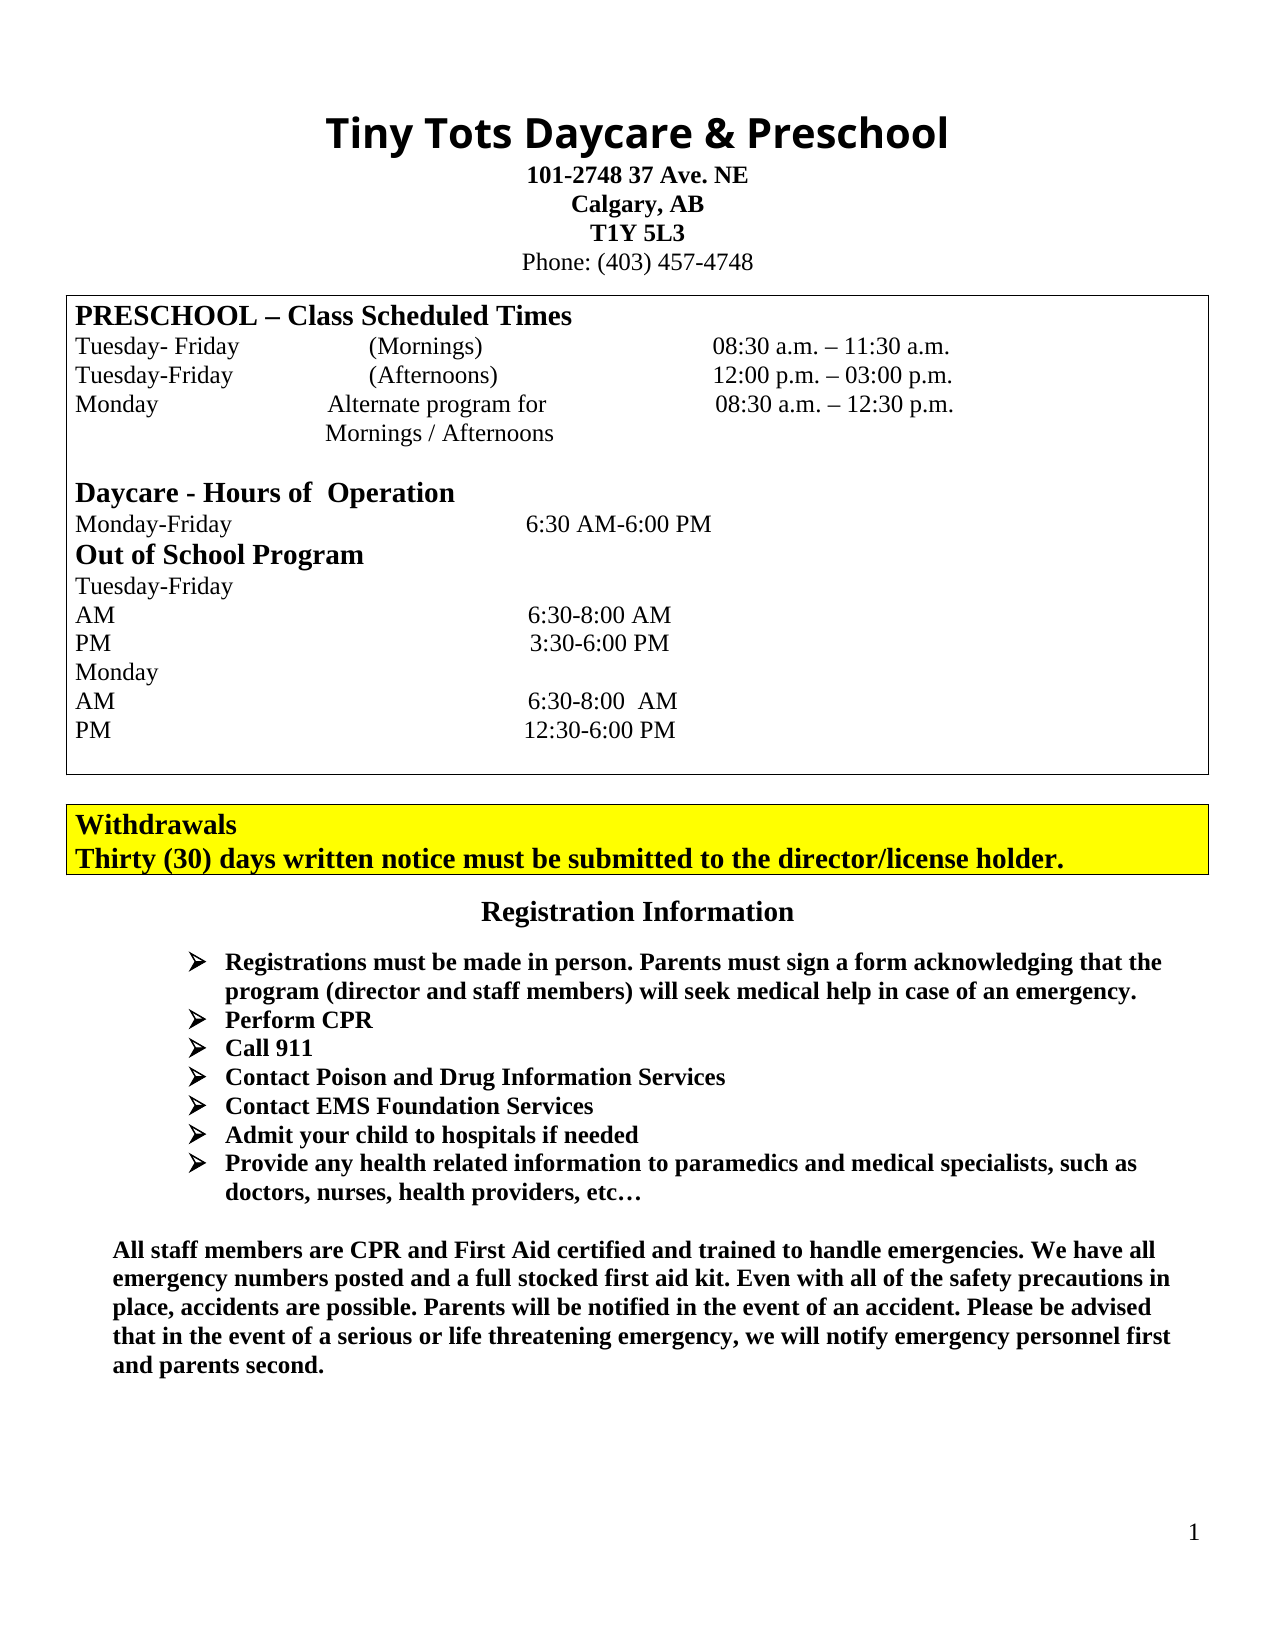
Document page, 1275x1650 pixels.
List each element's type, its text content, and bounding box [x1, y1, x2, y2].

list Perform CPR [187, 1005, 1200, 1033]
list Contact EMS Foundation Services [187, 1091, 1200, 1120]
text PM 3:30-6:00 PM [75, 628, 1200, 657]
text Tiny Tots Daycare & Preschool [75, 104, 1200, 161]
list Contact Poison and Drug Information Services [187, 1062, 1200, 1091]
text 101-2748 37 Ave. NE [75, 161, 1200, 189]
text All staff members are CPR and First Aid certified and trained to handle emergencies. We have all emergency numbers posted and a full stocked first aid kit. Even with all of the safety precautions in place, accidents are possible. Parents will be notified in the event of an accident. Please be advised that in the event of a serious or life threatening emergency, we will notify emergency personnel first and parents second. [112, 1235, 1200, 1378]
list Registrations must be made in person. Parents must sign a form acknowledging that the program (director and staff members) will seek medical help in case of an emergency. [187, 947, 1200, 1005]
text Tuesday-Friday (Afternoons) 12:00 p.m. – 03:00 p.m. [75, 360, 1200, 389]
text Withdrawals [67, 805, 1208, 838]
text Monday-Friday 6:30 AM-6:00 PM [75, 509, 1200, 537]
text T1Y 5L3 [75, 218, 1200, 247]
text Monday [75, 657, 1200, 686]
text Thirty (30) days written notice must be submitted to the director/license holder. [67, 838, 1208, 874]
text Monday Alternate program for 08:30 a.m. – 12:30 p.m. [75, 389, 1200, 418]
text PM 12:30-6:00 PM [75, 715, 1200, 743]
text PRESCHOOL – Class Scheduled Times [67, 296, 1208, 331]
text Phone: (403) 457-4748 [75, 247, 1200, 276]
text Registration Information [75, 894, 1200, 928]
list Admit your child to hospitals if needed [187, 1120, 1200, 1148]
list Call 911 [187, 1033, 1200, 1062]
text AM 6:30-8:00 AM [75, 686, 1200, 715]
text Calgary, AB [75, 189, 1200, 218]
text Daycare - Hours of Operation [75, 475, 1200, 509]
text Tuesday- Friday (Mornings) 08:30 a.m. – 11:30 a.m. [75, 331, 1200, 360]
list Provide any health related information to paramedics and medical specialists, such as doctors, nurses, health providers, etc… [187, 1148, 1200, 1206]
text Out of School Program [75, 537, 1200, 571]
text AM 6:30-8:00 AM [75, 600, 1200, 628]
text Tuesday-Friday [75, 571, 1200, 600]
text Mornings / Afternoons [75, 418, 1200, 446]
